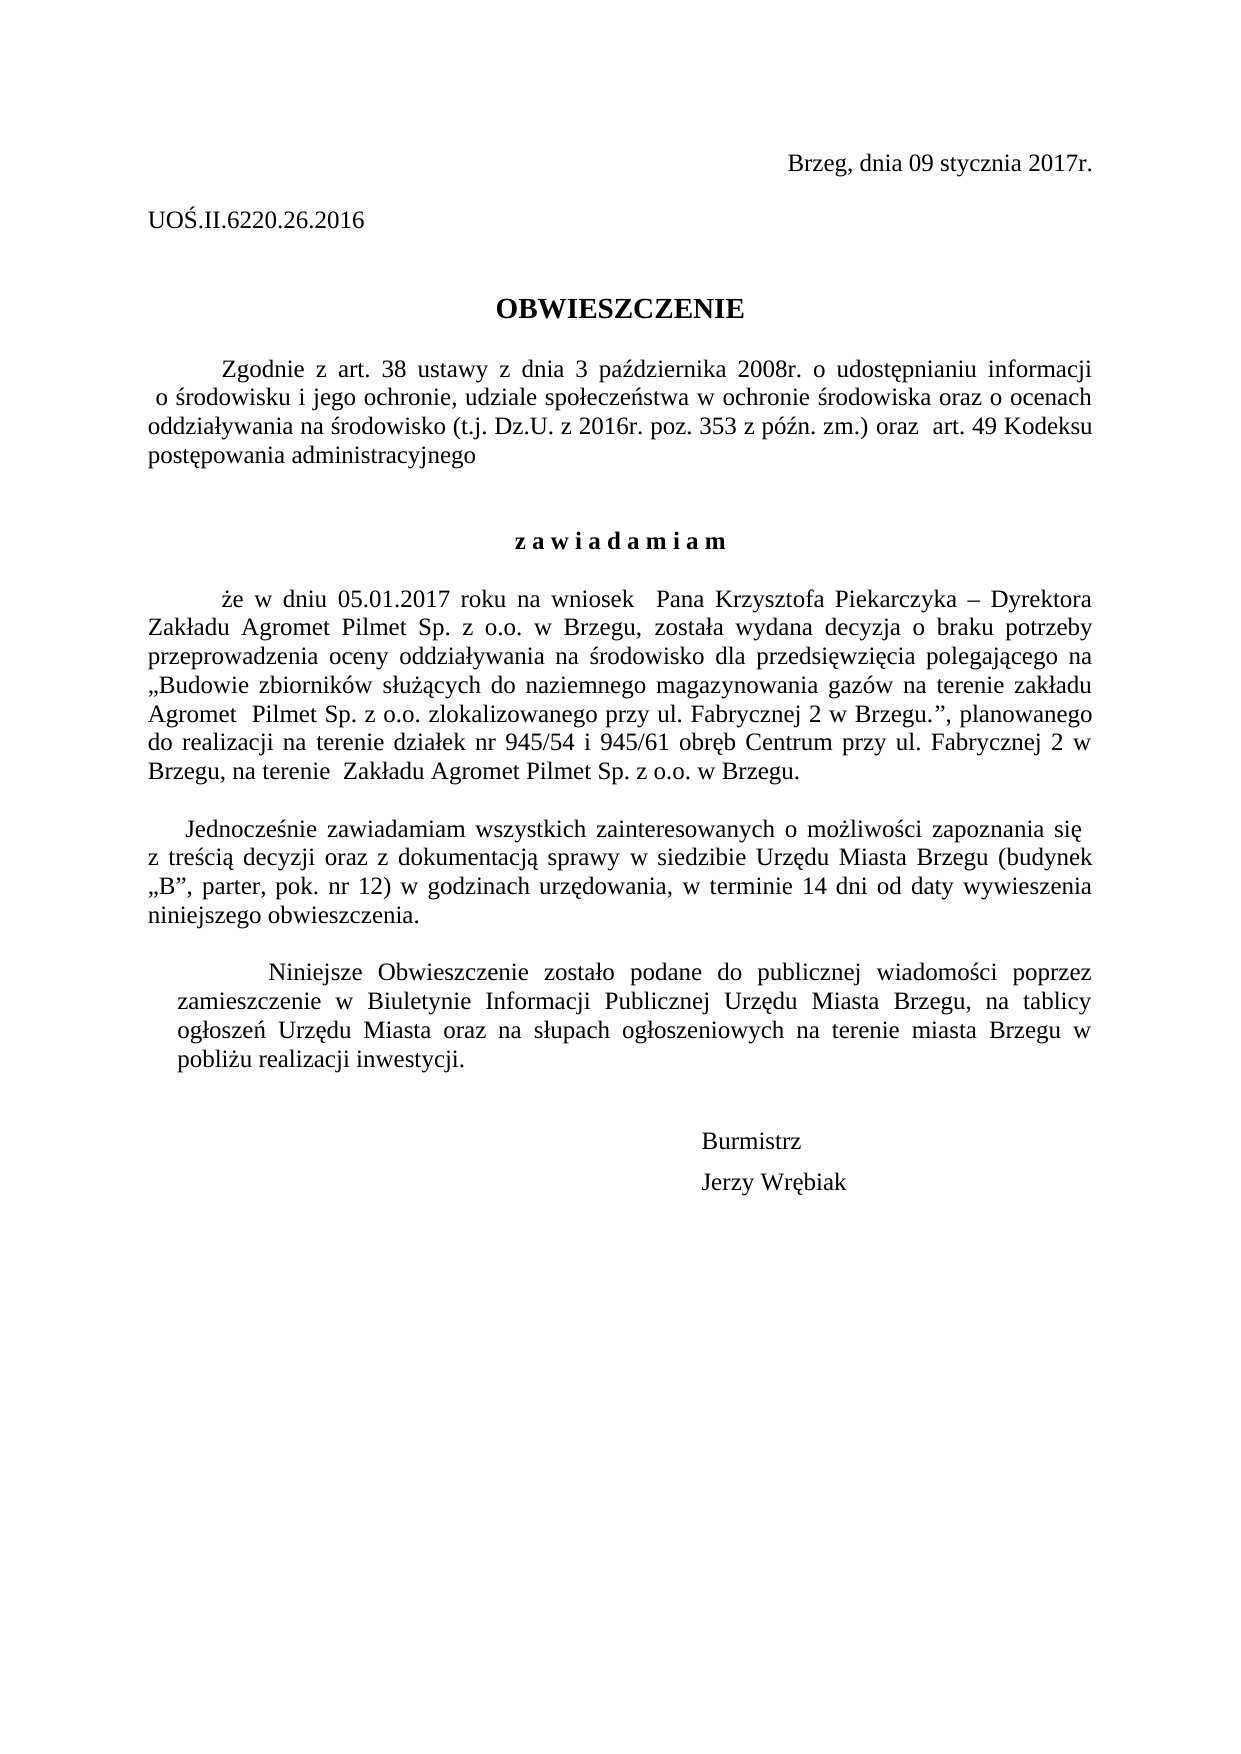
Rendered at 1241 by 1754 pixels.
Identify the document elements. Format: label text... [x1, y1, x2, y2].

text Niniejsze Obwieszczenie zostało podane do publicznej wiadomości poprzez zamieszczenie w Biuletynie Informacji Publicznej Urzędu Miasta Brzegu, na tablicy ogłoszeń Urzędu Miasta oraz na słupach ogłoszeniowych na terenie miasta Brzegu w pobliżu realizacji inwestycji. [177, 929, 1093, 1072]
text z a w i a d a m i a m [148, 526, 1093, 555]
text OBWIESZCZENIE [148, 291, 1093, 325]
text Burmistrz [664, 1126, 1093, 1155]
text Brzeg, dnia 09 stycznia 2017r. [148, 148, 1093, 176]
text Jerzy Wrębiak [664, 1167, 1093, 1196]
text że w dniu 05.01.2017 roku na wniosek Pana Krzysztofa Piekarczyka – Dyrektora Zakładu Agromet Pilmet Sp. z o.o. w Brzegu, została wydana decyzja o braku potrzeby przeprowadzenia oceny oddziaływania na środowisko dla przedsięwzięcia polegającego na „Budowie zbiorników służących do naziemnego magazynowania gazów na terenie zakładu Agromet Pilmet Sp. z o.o. zlokalizowanego przy ul. Fabrycznej 2 w Brzegu.”, planowanego do realizacji na terenie działek nr 945/54 i 945/61 obręb Centrum przy ul. Fabrycznej 2 w Brzegu, na terenie Zakładu Agromet Pilmet Sp. z o.o. w Brzegu. [148, 584, 1093, 785]
text Jednocześnie zawiadamiam wszystkich zainteresowanych o możliwości zapoznania się z treścią decyzji oraz z dokumentacją sprawy w siedzibie Urzędu Miasta Brzegu (budynek „B”, parter, pok. nr 12) w godzinach urzędowania, w terminie 14 dni od daty wywieszenia niniejszego obwieszczenia. [148, 814, 1093, 929]
text Zgodnie z art. 38 ustawy z dnia 3 października 2008r. o udostępnianiu informacji o środowisku i jego ochronie, udziale społeczeństwa w ochronie środowiska oraz o ocenach oddziaływania na środowisko (t.j. Dz.U. z 2016r. poz. 353 z późn. zm.) oraz art. 49 Kodeksu postępowania administracyjnego [148, 354, 1093, 469]
text UOŚ.II.6220.26.2016 [148, 205, 1093, 234]
